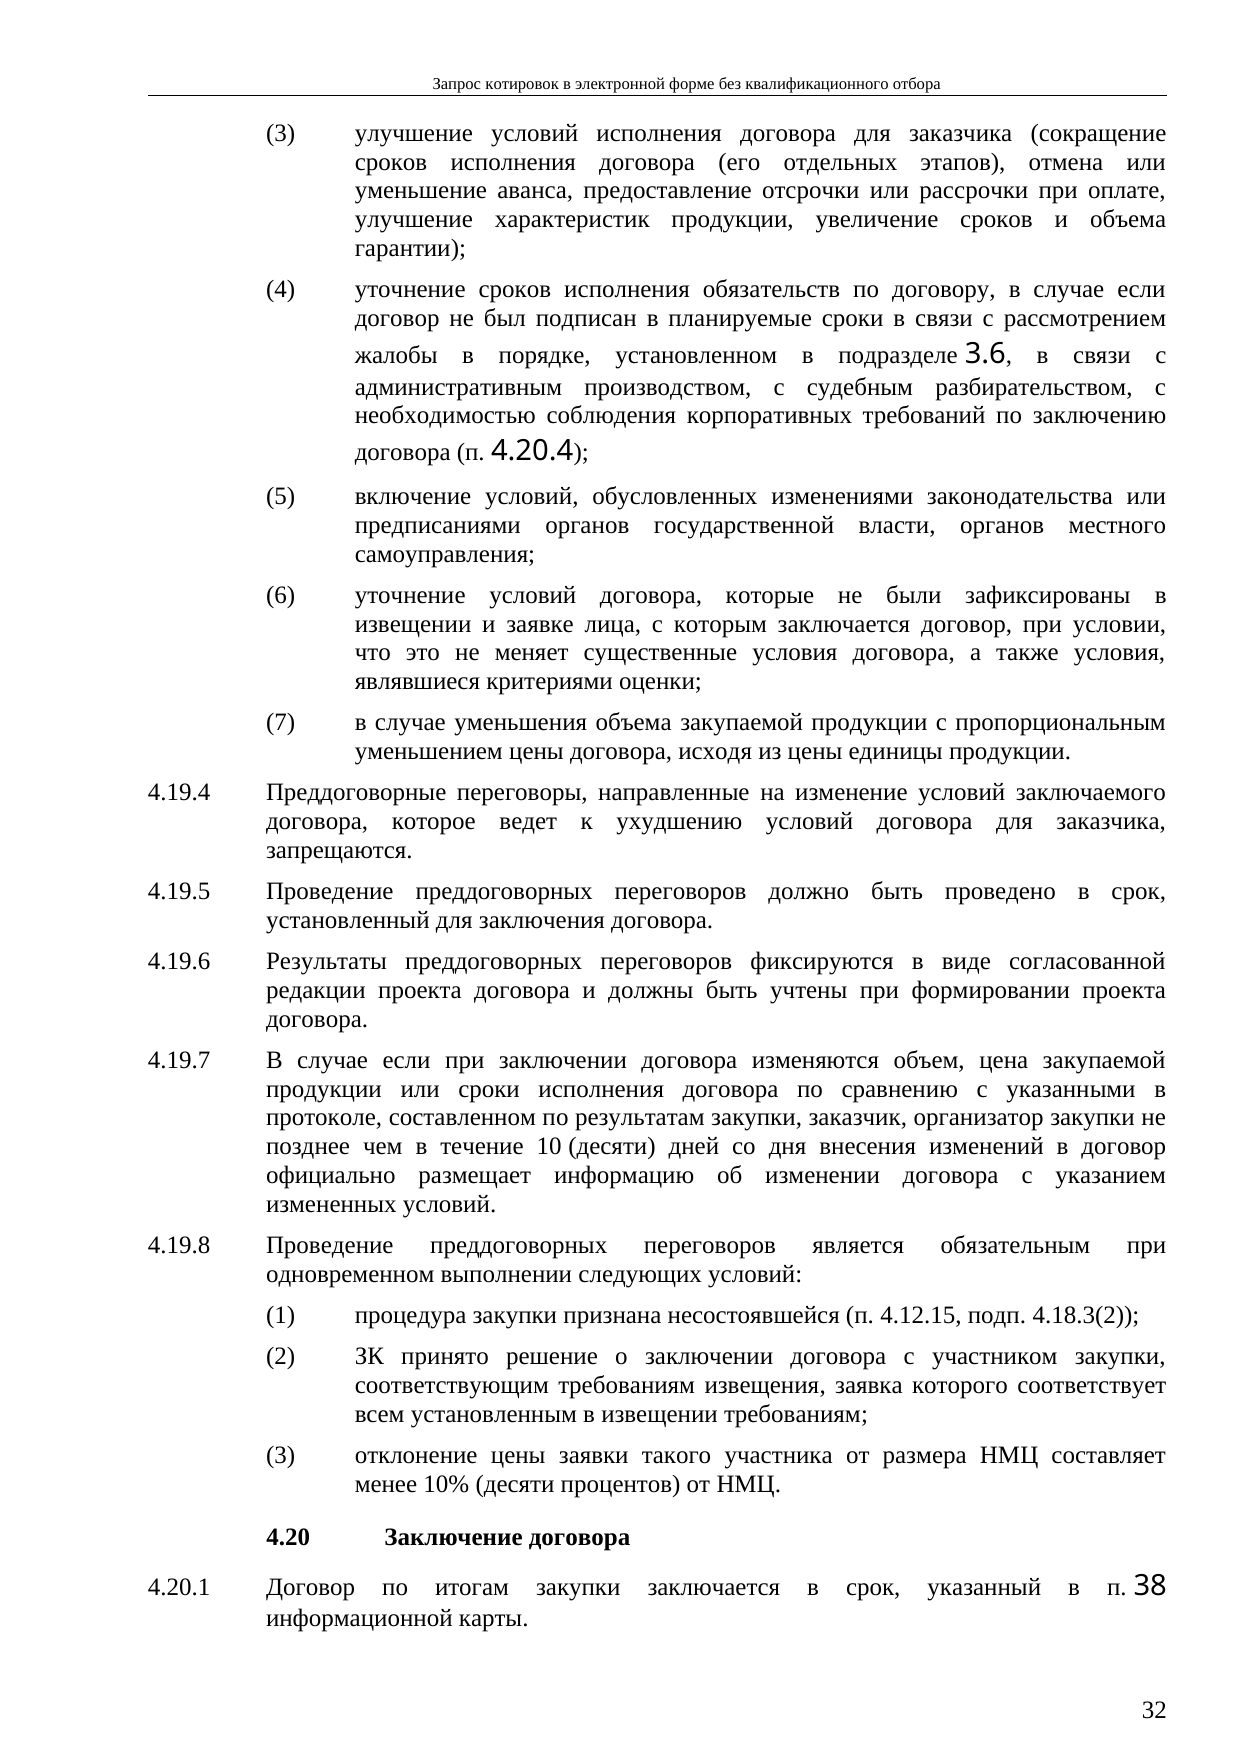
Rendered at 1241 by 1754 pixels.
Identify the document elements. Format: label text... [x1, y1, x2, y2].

text в случае уменьшения объема закупаемой продукции с пропорциональным уменьшением цены договора, исходя из цены единицы продукции. [266, 707, 1167, 765]
text В случае если при заключении договора изменяются объем, цена закупаемой продукции или сроки исполнения договора по сравнению с указанными в протоколе, составленном по результатам закупки, заказчик, организатор закупки не позднее чем в течение 10 (десяти) дней со дня внесения изменений в договор официально размещает информацию об изменении договора с указанием измененных условий. [148, 1045, 1167, 1217]
text Договор по итогам закупки заключается в срок, указанный в п. 32 информационной карты. [148, 1564, 1167, 1632]
text включение условий, обусловленных изменениями законодательства или предписаниями органов государственной власти, органов местного самоуправления; [266, 481, 1167, 567]
text Результаты преддоговорных переговоров фиксируются в виде согласованной редакции проекта договора и должны быть учтены при формировании проекта договора. [148, 946, 1167, 1032]
text Проведение преддоговорных переговоров должно быть проведено в срок, установленный для заключения договора. [148, 876, 1167, 934]
text отклонение цены заявки такого участника от размера НМЦ составляет менее 10% (десяти процентов) от НМЦ. [266, 1440, 1167, 1497]
text ЗК принято решение о заключении договора с участником закупки, соответствующим требованиям извещения, заявка которого соответствует всем установленным в извещении требованиям; [266, 1341, 1167, 1427]
text Преддоговорные переговоры, направленные на изменение условий заключаемого договора, которое ведет к ухудшению условий договора для заказчика, запрещаются. [148, 777, 1167, 864]
text уточнение условий договора, которые не были зафиксированы в извещении и заявке лица, с которым заключается договор, при условии, что это не меняет существенные условия договора, а также условия, являвшиеся критериями оценки; [266, 580, 1167, 695]
text уточнение сроков исполнения обязательств по договору, в случае если договор не был подписан в планируемые сроки в связи с рассмотрением жалобы в порядке, установленном в подразделе 3.6, в связи с административным производством, с судебным разбирательством, с необходимостью соблюдения корпоративных требований по заключению договора (п. 4.20.4); [266, 274, 1167, 469]
text Заключение договора [266, 1522, 1167, 1551]
text процедура закупки признана несостоявшейся (п. 4.12.15, подп. 4.18.3(2)); [266, 1300, 1167, 1329]
text улучшение условий исполнения договора для заказчика (сокращение сроков исполнения договора (его отдельных этапов), отмена или уменьшение аванса, предоставление отсрочки или рассрочки при оплате, улучшение характеристик продукции, увеличение сроков и объема гарантии); [266, 118, 1167, 262]
text Проведение преддоговорных переговоров является обязательным при одновременном выполнении следующих условий: [148, 1230, 1167, 1287]
